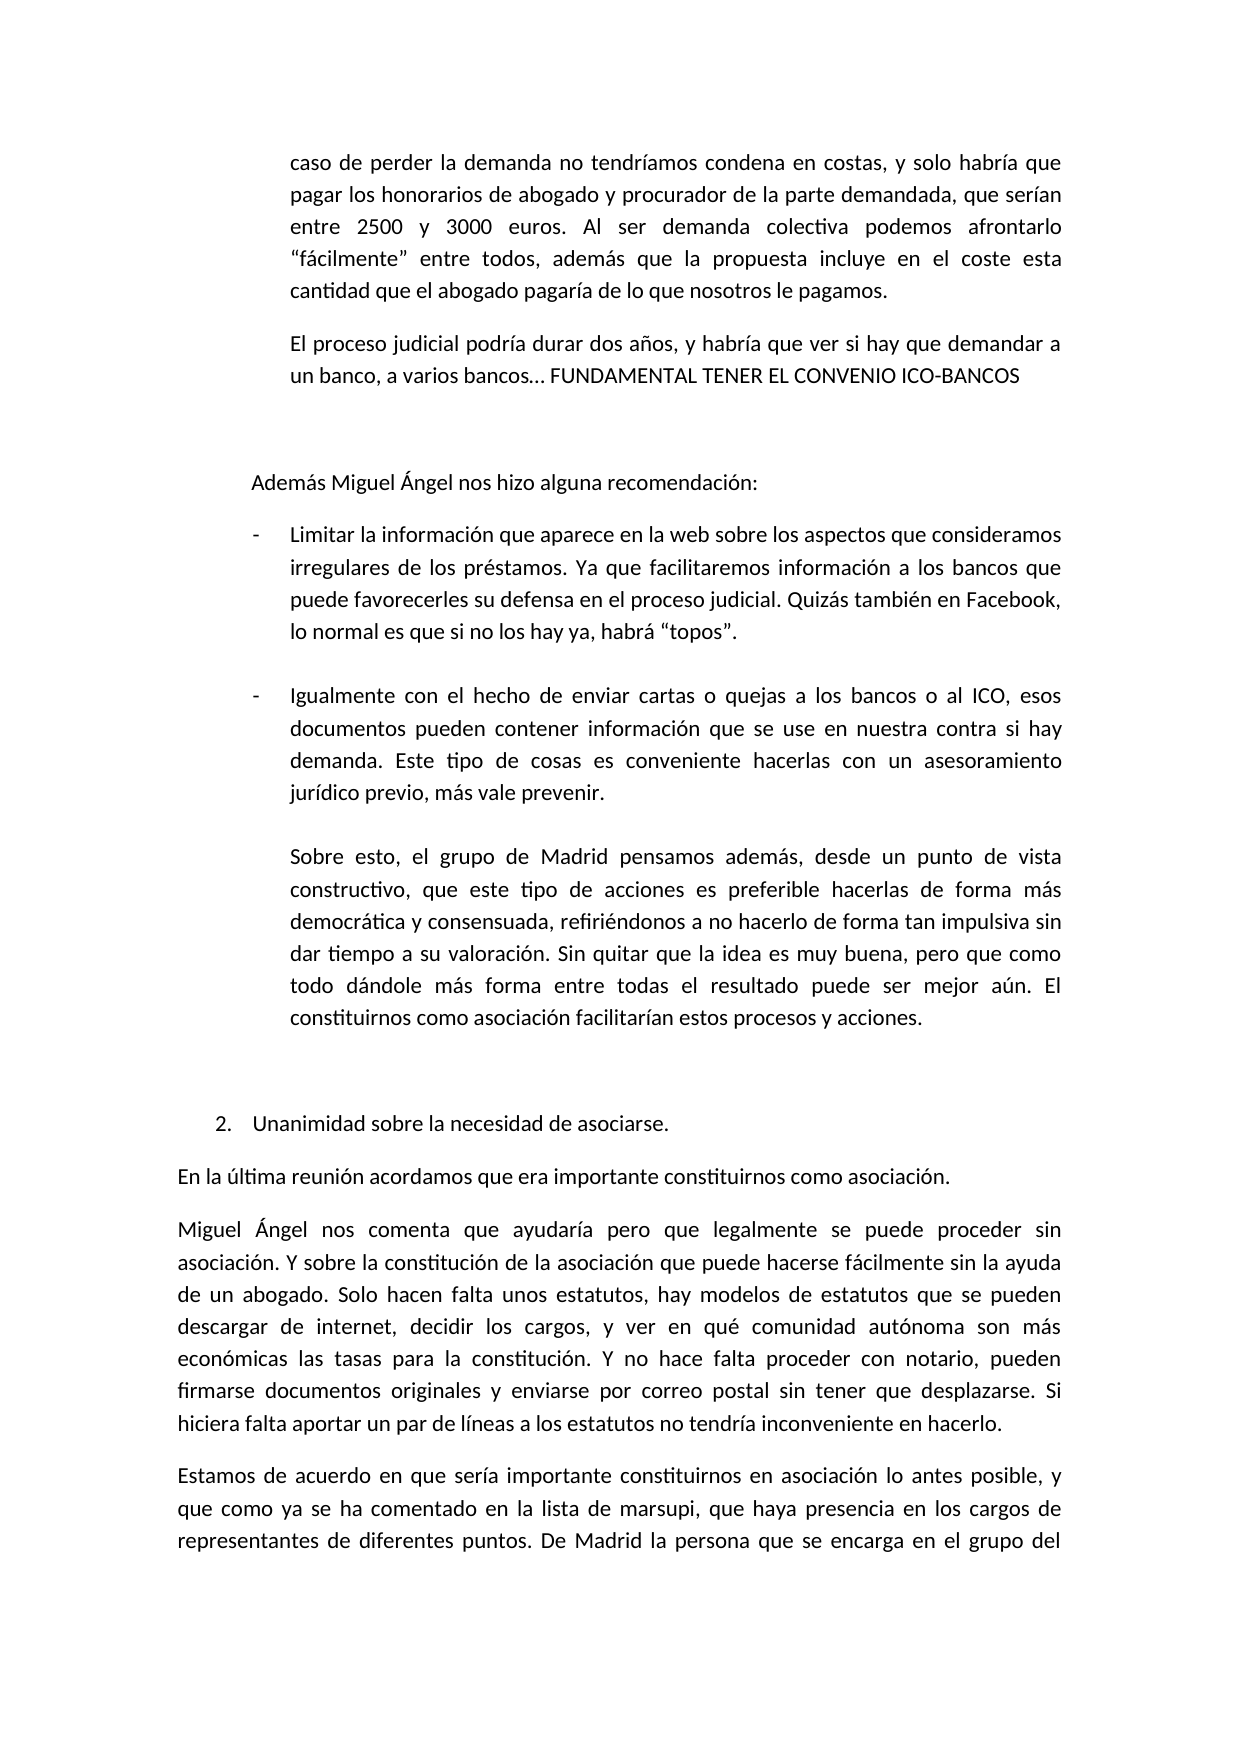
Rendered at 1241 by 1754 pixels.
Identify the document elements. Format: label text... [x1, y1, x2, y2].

text El proceso judicial podría durar dos años, y habría que ver si hay que demandar a un banco, a varios bancos… FUNDAMENTAL TENER EL CONVENIO ICO-BANCOS [290, 329, 1063, 389]
text Además Miguel Ángel nos hizo alguna recomendación: [177, 468, 1063, 496]
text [177, 1462, 1063, 1554]
list Sobre esto, el grupo de Madrid pensamos además, desde un punto de vista constructivo, que este tipo de acciones es preferible hacerlas de forma más democrática y consensuada, refiriéndonos a no hacerlo de forma tan impulsiva sin dar tiempo a su valoración. Sin quitar que la idea es muy buena, pero que como todo dándole más forma entre todas el resultado puede ser mejor aún. El constituirnos como asociación facilitarían estos procesos y acciones. [290, 842, 1063, 1031]
list Limitar la información que aparece en la web sobre los aspectos que consideramos irregulares de los préstamos. Ya que facilitaremos información a los bancos que puede favorecerles su defensa en el proceso judicial. Quizás también en Facebook, lo normal es que si no los hay ya, habrá “topos”. [252, 521, 1063, 645]
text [290, 148, 1063, 304]
text En la última reunión acordamos que era importante constituirnos como asociación. [177, 1162, 1063, 1191]
list Igualmente con el hecho de enviar cartas o quejas a los bancos o al ICO, esos documentos pueden contener información que se use en nuestra contra si hay demanda. Este tipo de cosas es conveniente hacerlas con un asesoramiento jurídico previo, más vale prevenir. [252, 682, 1063, 806]
text Miguel Ángel nos comenta que ayudaría pero que legalmente se puede proceder sin asociación. Y sobre la constitución de la asociación que puede hacerse fácilmente sin la ayuda de un abogado. Solo hacen falta unos estatutos, hay modelos de estatutos que se pueden descargar de internet, decidir los cargos, y ver en qué comunidad autónoma son más económicas las tasas para la constitución. Y no hace falta proceder con notario, pueden firmarse documentos originales y enviarse por correo postal sin tener que desplazarse. Si hiciera falta aportar un par de líneas a los estatutos no tendría inconveniente en hacerlo. [177, 1216, 1063, 1437]
list Unanimidad sobre la necesidad de asociarse. [215, 1109, 1063, 1137]
